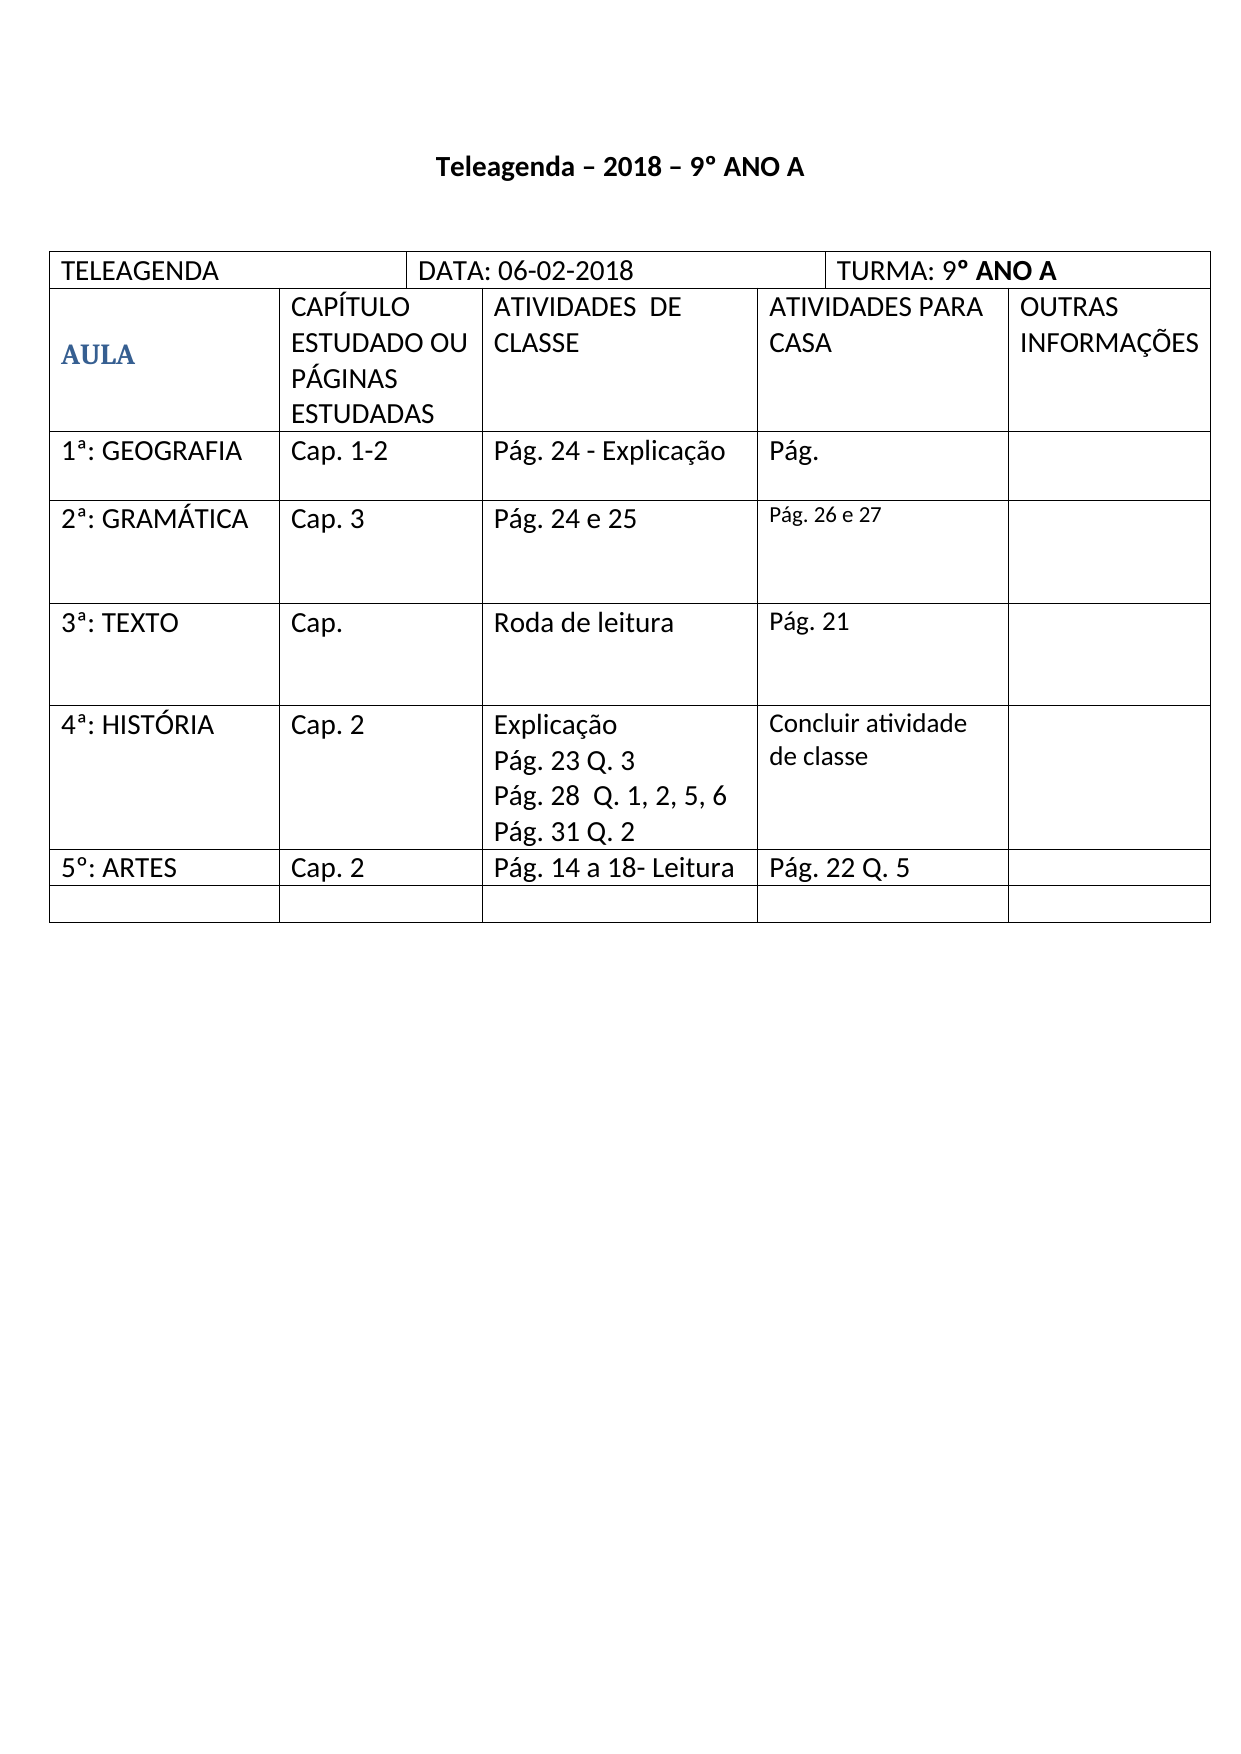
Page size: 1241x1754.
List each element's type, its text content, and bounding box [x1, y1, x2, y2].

table_cell Cap. 2 [280, 706, 482, 848]
table_cell Cap. 1-2 [280, 432, 482, 499]
table_cell Pág. 14 a 18- Leitura [483, 850, 757, 885]
table_cell [1009, 432, 1210, 499]
table_cell [1009, 604, 1210, 705]
table_cell Pág. 24 e 25 [483, 501, 757, 603]
table_cell 4ª: HISTÓRIA [50, 706, 279, 848]
table_cell Pág. 24 - Explicação [483, 432, 757, 499]
table_cell [483, 886, 757, 922]
table_cell CAPÍTULO ESTUDADO OU PÁGINAS ESTUDADAS [280, 289, 482, 431]
table_cell ATIVIDADES PARA CASA [758, 289, 1008, 431]
table_cell Concluir atividade de classe [758, 706, 1008, 848]
table_cell AULA [50, 289, 279, 431]
table_cell [280, 886, 482, 922]
table_cell Explicação Pág. 23 Q. 3 Pág. 28 Q. 1, 2, 5, 6 Pág. 31 Q. 2 [483, 706, 757, 848]
table_cell [1009, 706, 1210, 848]
table_cell Pág. 26 e 27 [758, 501, 1008, 603]
table_cell [1009, 886, 1210, 922]
table_cell [758, 886, 1008, 922]
table_cell [50, 886, 279, 922]
table_cell 2ª: GRAMÁTICA [50, 501, 279, 603]
table_cell 5º: ARTES [50, 850, 279, 885]
table_cell [1009, 850, 1210, 885]
table_cell Pág. 21 [758, 604, 1008, 705]
table_header DATA: 06-02-2018 [407, 252, 825, 287]
text Teleagenda – 2018 – 9º ANO A [177, 148, 1063, 183]
table_cell Cap. 2 [280, 850, 482, 885]
table_cell Roda de leitura [483, 604, 757, 705]
table_cell OUTRAS INFORMAÇÕES [1009, 289, 1210, 431]
table_cell 1ª: GEOGRAFIA [50, 432, 279, 499]
table_cell ATIVIDADES DE CLASSE [483, 289, 757, 431]
table_cell Cap. 3 [280, 501, 482, 603]
table_header TURMA: 9º ANO A [826, 252, 1210, 287]
table_cell Pág. [758, 432, 1008, 499]
table_header TELEAGENDA [50, 252, 406, 287]
table_cell Cap. [280, 604, 482, 705]
table_cell Pág. 22 Q. 5 [758, 850, 1008, 885]
table_cell 3ª: TEXTO [50, 604, 279, 705]
table_cell [1009, 501, 1210, 603]
